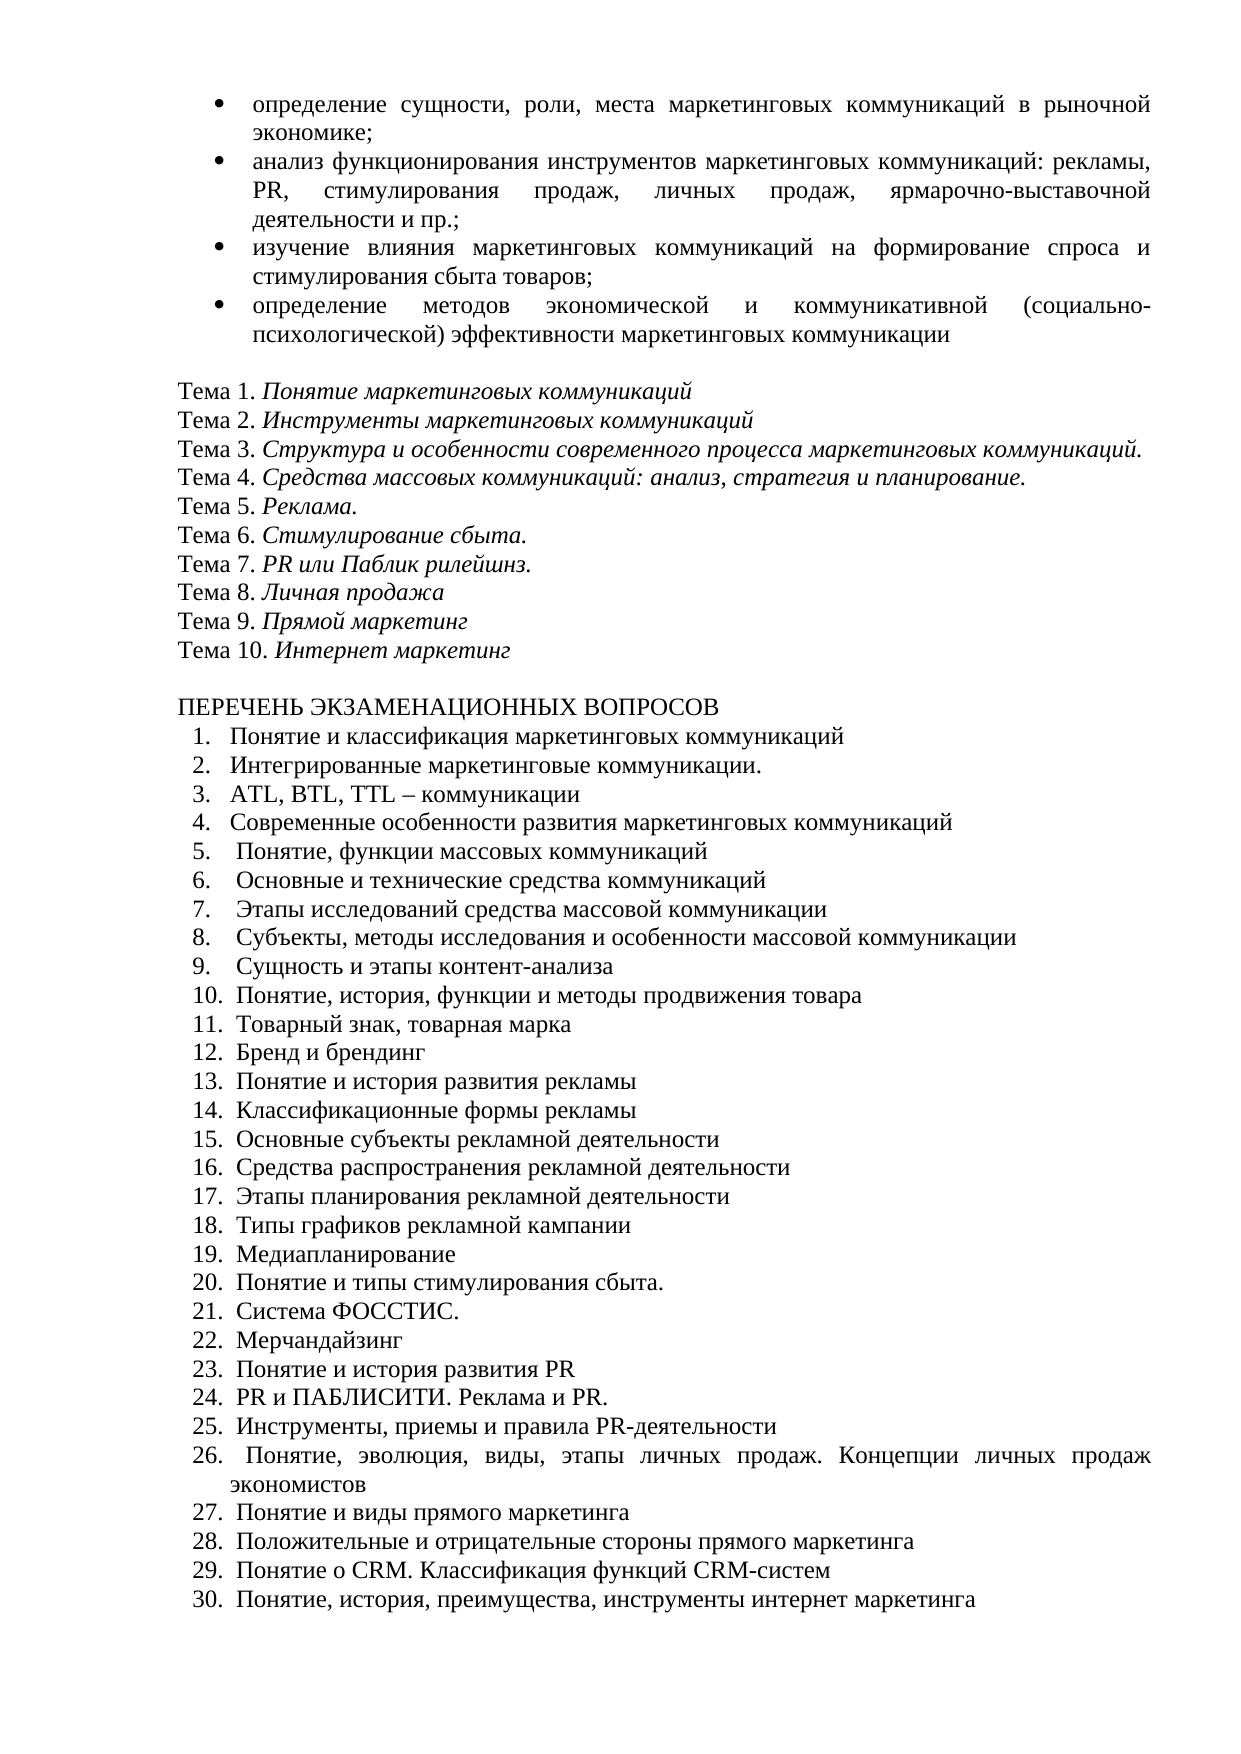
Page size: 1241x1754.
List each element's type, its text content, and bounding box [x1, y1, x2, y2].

list изучение влияния маркетинговых коммуникаций на формирование спроса и стимулирования сбыта товаров; [215, 232, 1152, 290]
list Понятие, история, функции и методы продвижения товара [192, 980, 1152, 1009]
list Субъекты, методы исследования и особенности массовой коммуникации [192, 922, 1152, 951]
text Тема 6. Стимулирование сбыта. [177, 520, 1152, 549]
list Современные особенности развития маркетинговых коммуникаций [192, 807, 1152, 836]
text Тема 8. Личная продажа [177, 577, 1152, 606]
list Понятие и классификация маркетинговых коммуникаций [192, 721, 1152, 750]
list Понятие о CRM. Классификация функций CRM-систем [192, 1555, 1152, 1584]
list Бренд и брендинг [192, 1037, 1152, 1066]
text Тема 3. Структура и особенности современного процесса маркетинговых коммуникаций. [177, 434, 1152, 462]
list Классификационные формы рекламы [192, 1095, 1152, 1124]
list Товарный знак, товарная марка [192, 1009, 1152, 1037]
list Мерчандайзинг [192, 1325, 1152, 1354]
text Тема 7. PR или Паблик рилейшнз. [177, 549, 1152, 577]
list ATL, BTL, TTL – коммуникации [192, 779, 1152, 807]
list Этапы исследований средства массовой коммуникации [192, 894, 1152, 922]
list Понятие, функции массовых коммуникаций [192, 836, 1152, 865]
list Понятие и история развития рекламы [192, 1066, 1152, 1095]
list Понятие и история развития PR [192, 1354, 1152, 1382]
list Сущность и этапы контент-анализа [192, 951, 1152, 980]
text Тема 1. Понятие маркетинговых коммуникаций [177, 376, 1152, 405]
list Этапы планирования рекламной деятельности [192, 1181, 1152, 1210]
list Понятие и типы стимулирования сбыта. [192, 1267, 1152, 1296]
list Медиапланирование [192, 1239, 1152, 1267]
list Типы графиков рекламной кампании [192, 1210, 1152, 1239]
list определение методов экономической и коммуникативной (социально-психологической) эффективности маркетинговых коммуникации [215, 290, 1152, 347]
text ПЕРЕЧЕНЬ ЭКЗАМЕНАЦИОННЫХ ВОПРОСОВ [177, 692, 1152, 721]
list Интегрированные маркетинговые коммуникации. [192, 750, 1152, 779]
list Понятие и виды прямого маркетинга [192, 1497, 1152, 1526]
list Понятие, эволюция, виды, этапы личных продаж. Концепции личных продаж экономистов [192, 1440, 1152, 1497]
list PR и ПАБЛИСИТИ. Реклама и PR. [192, 1382, 1152, 1411]
list Понятие, история, преимущества, инструменты интернет маркетинга [192, 1584, 1152, 1612]
text Тема 2. Инструменты маркетинговых коммуникаций [177, 405, 1152, 434]
list Положительные и отрицательные стороны прямого маркетинга [192, 1526, 1152, 1555]
list Основные и технические средства коммуникаций [192, 865, 1152, 894]
list Средства распространения рекламной деятельности [192, 1152, 1152, 1181]
text Тема 5. Реклама. [177, 491, 1152, 520]
text Тема 9. Прямой маркетинг [177, 606, 1152, 635]
list Система ФОССТИС. [192, 1296, 1152, 1325]
text Тема 4. Средства массовых коммуникаций: анализ, стратегия и планирование. [177, 462, 1152, 491]
list определение сущности, роли, места маркетинговых коммуникаций в рыночной экономике; [215, 89, 1152, 146]
list Основные субъекты рекламной деятельности [192, 1124, 1152, 1152]
list анализ функционирования инструментов маркетинговых коммуникаций: рекламы, PR, стимулирования продаж, личных продаж, ярмарочно-выставочной деятельности и пр.; [215, 146, 1152, 232]
text Тема 10. Интернет маркетинг [177, 635, 1152, 664]
list Инструменты, приемы и правила PR-деятельности [192, 1411, 1152, 1440]
